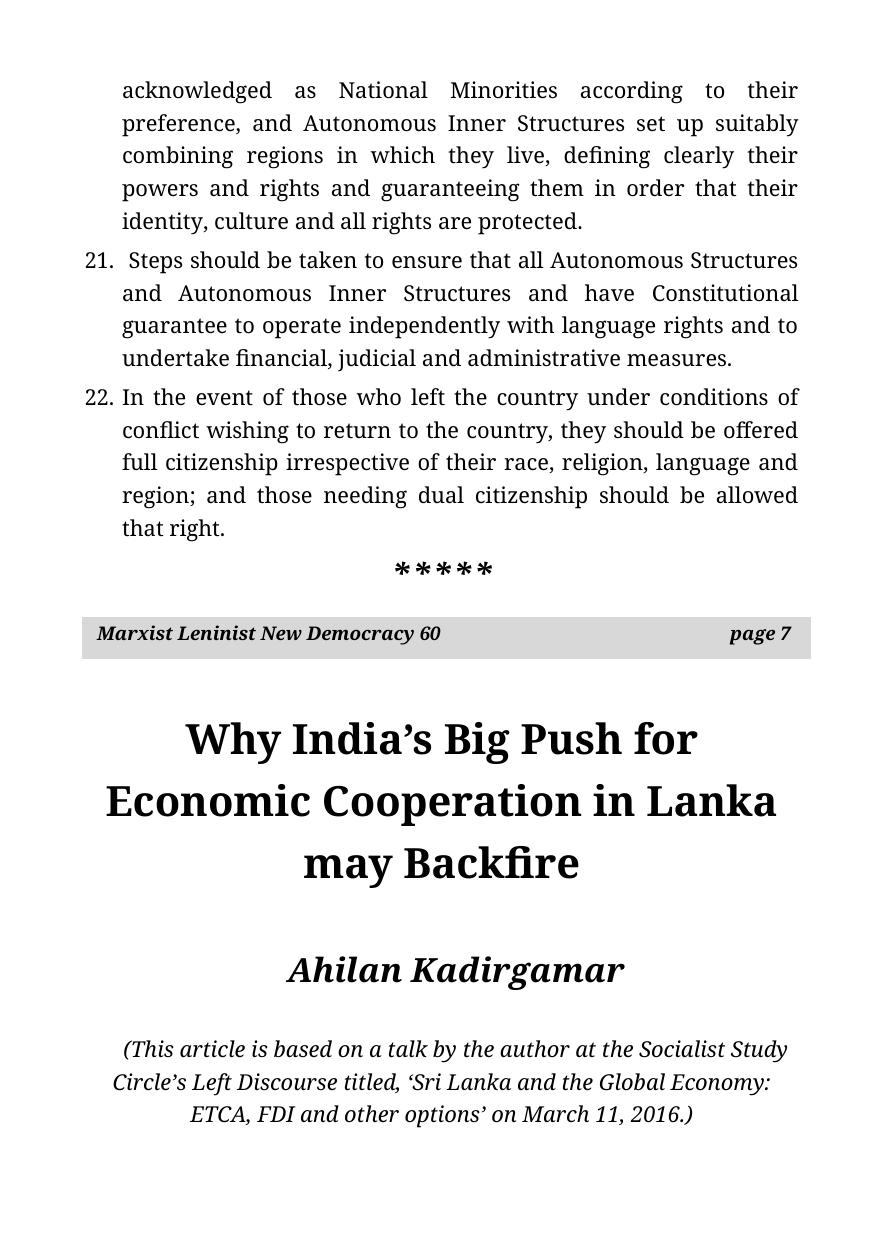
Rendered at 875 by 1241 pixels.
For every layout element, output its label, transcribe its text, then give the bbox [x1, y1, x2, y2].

list Steps should be taken to ensure that all Autonomous Structures and Autonomous Inner Structures and have Constitutional guarantee to operate independently with language rights and to undertake financial, judicial and administrative measures. [84, 245, 799, 373]
text Ahilan Kadirgamar [84, 947, 799, 992]
subtitle Why India’s Big Push for Economic Cooperation in Lanka may Backfire [84, 709, 799, 891]
text ***** [84, 552, 799, 597]
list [84, 75, 799, 236]
text (This article is based on a talk by the author at the Socialist Study Circle’s Left Discourse titled, ‘Sri Lanka and the Global Economy: ETCA, FDI and other options’ on March 11, 2016.) [84, 1034, 799, 1129]
list In the event of those who left the country under conditions of conflict wishing to return to the country, they should be offered full citizenship irrespective of their race, religion, language and region; and those needing dual citizenship should be allowed that right. [84, 382, 799, 542]
